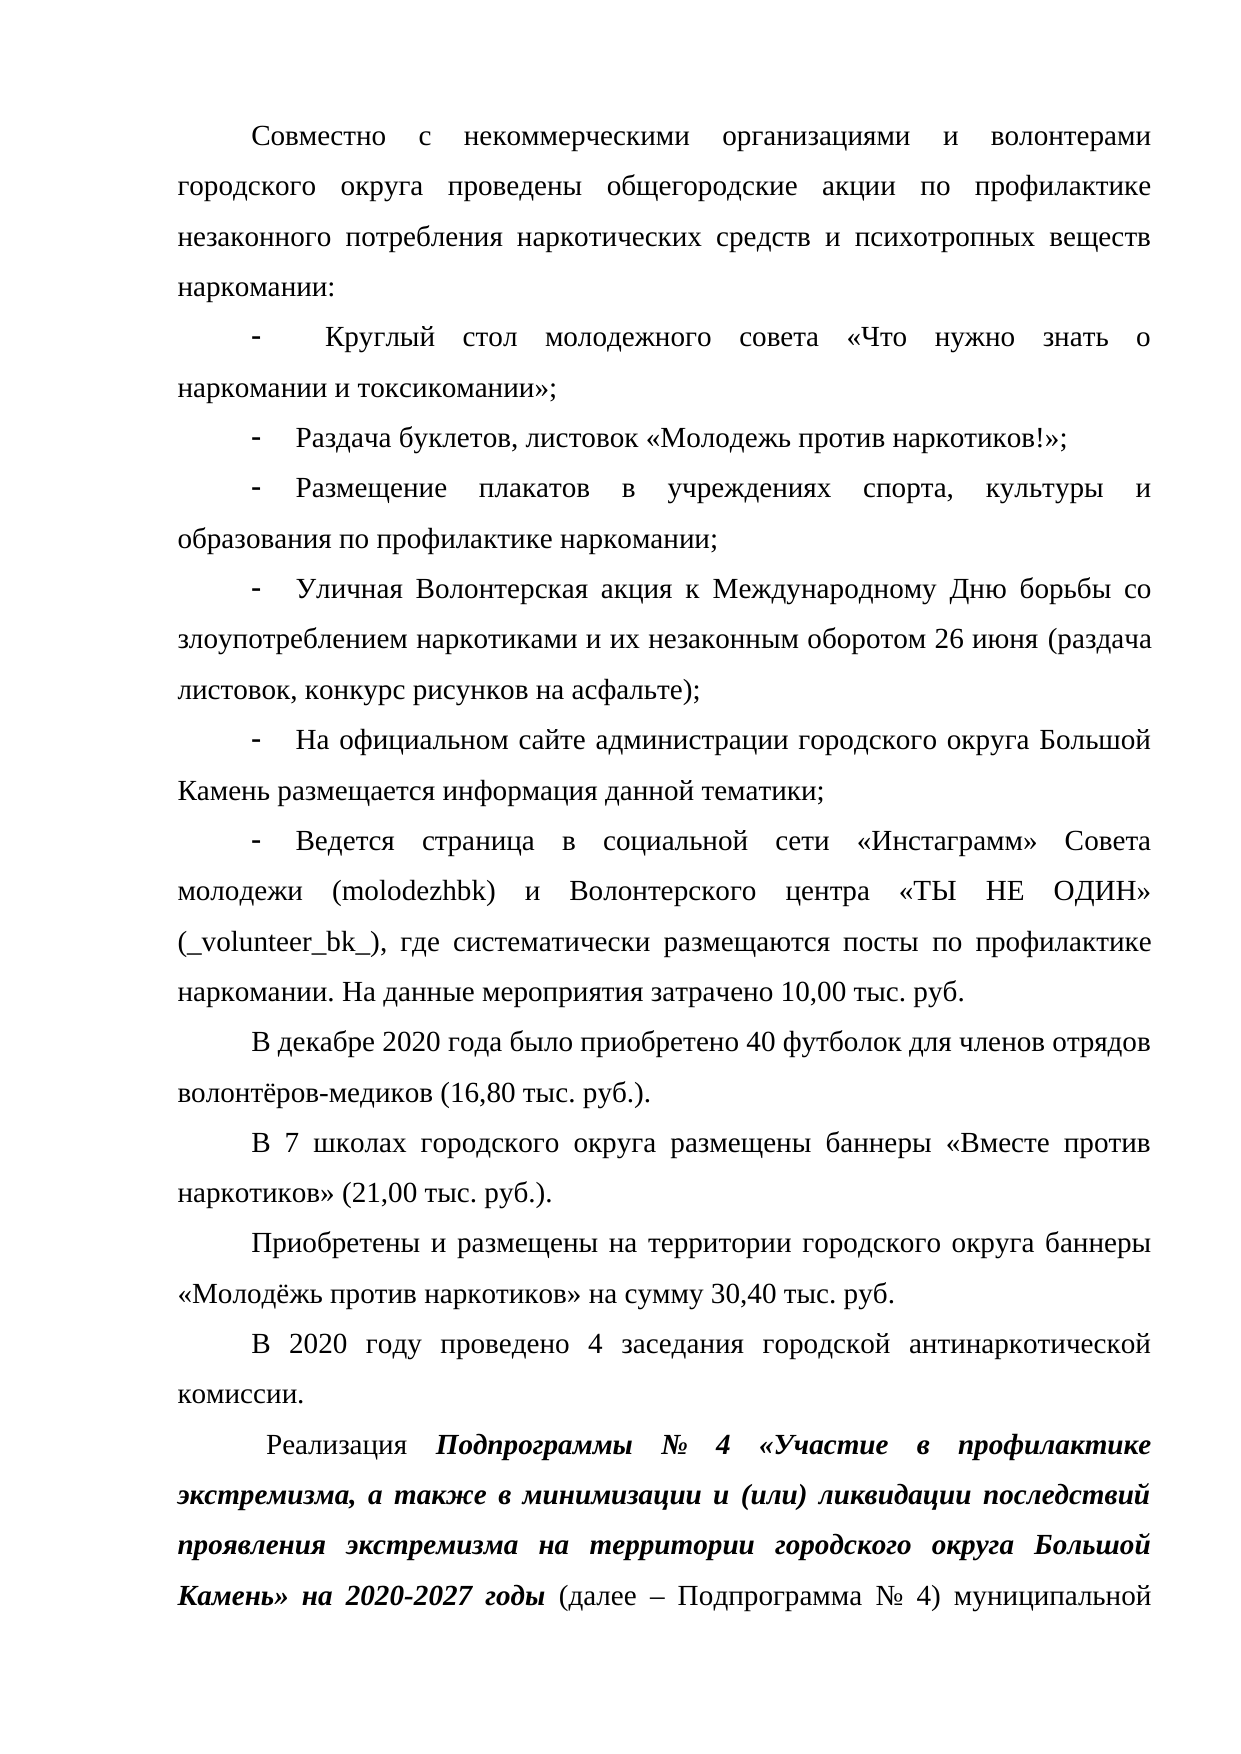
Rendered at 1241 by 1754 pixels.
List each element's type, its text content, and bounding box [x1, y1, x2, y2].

list Круглый стол молодежного совета «Что нужно знать о наркомании и токсикомании»; [177, 319, 1152, 403]
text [177, 1427, 1152, 1611]
list Уличная Волонтерская акция к Международному Дню борьбы со злоупотреблением наркотиками и их незаконным оборотом 26 июня (раздача листовок, конкурс рисунков на асфальте); [177, 571, 1152, 706]
text В 7 школах городского округа размещены баннеры «Вместе против наркотиков» (21,00 тыс. руб.). [177, 1125, 1152, 1209]
text В декабре 2020 года было приобретено 40 футболок для членов отрядов волонтёров-медиков (16,80 тыс. руб.). [177, 1024, 1152, 1108]
list Размещение плакатов в учреждениях спорта, культуры и образования по профилактике наркомании; [177, 471, 1152, 554]
list Ведется страница в социальной сети «Инстаграмм» Совета молодежи (molodezhbk) и Волонтерского центра «ТЫ НЕ ОДИН» (_volunteer_bk_), где систематически размещаются посты по профилактике наркомании. На данные мероприятия затрачено 10,00 тыс. руб. [177, 823, 1152, 1008]
text Совместно с некоммерческими организациями и волонтерами городского округа проведены общегородские акции по профилактике незаконного потребления наркотических средств и психотропных веществ наркомании: [177, 118, 1152, 303]
list Раздача буклетов, листовок «Молодежь против наркотиков!»; [177, 420, 1152, 454]
list На официальном сайте администрации городского округа Большой Камень размещается информация данной тематики; [177, 722, 1152, 806]
text В 2020 году проведено 4 заседания городской антинаркотической комиссии. [177, 1326, 1152, 1410]
text Приобретены и размещены на территории городского округа баннеры «Молодёжь против наркотиков» на сумму 30,40 тыс. руб. [177, 1226, 1152, 1309]
